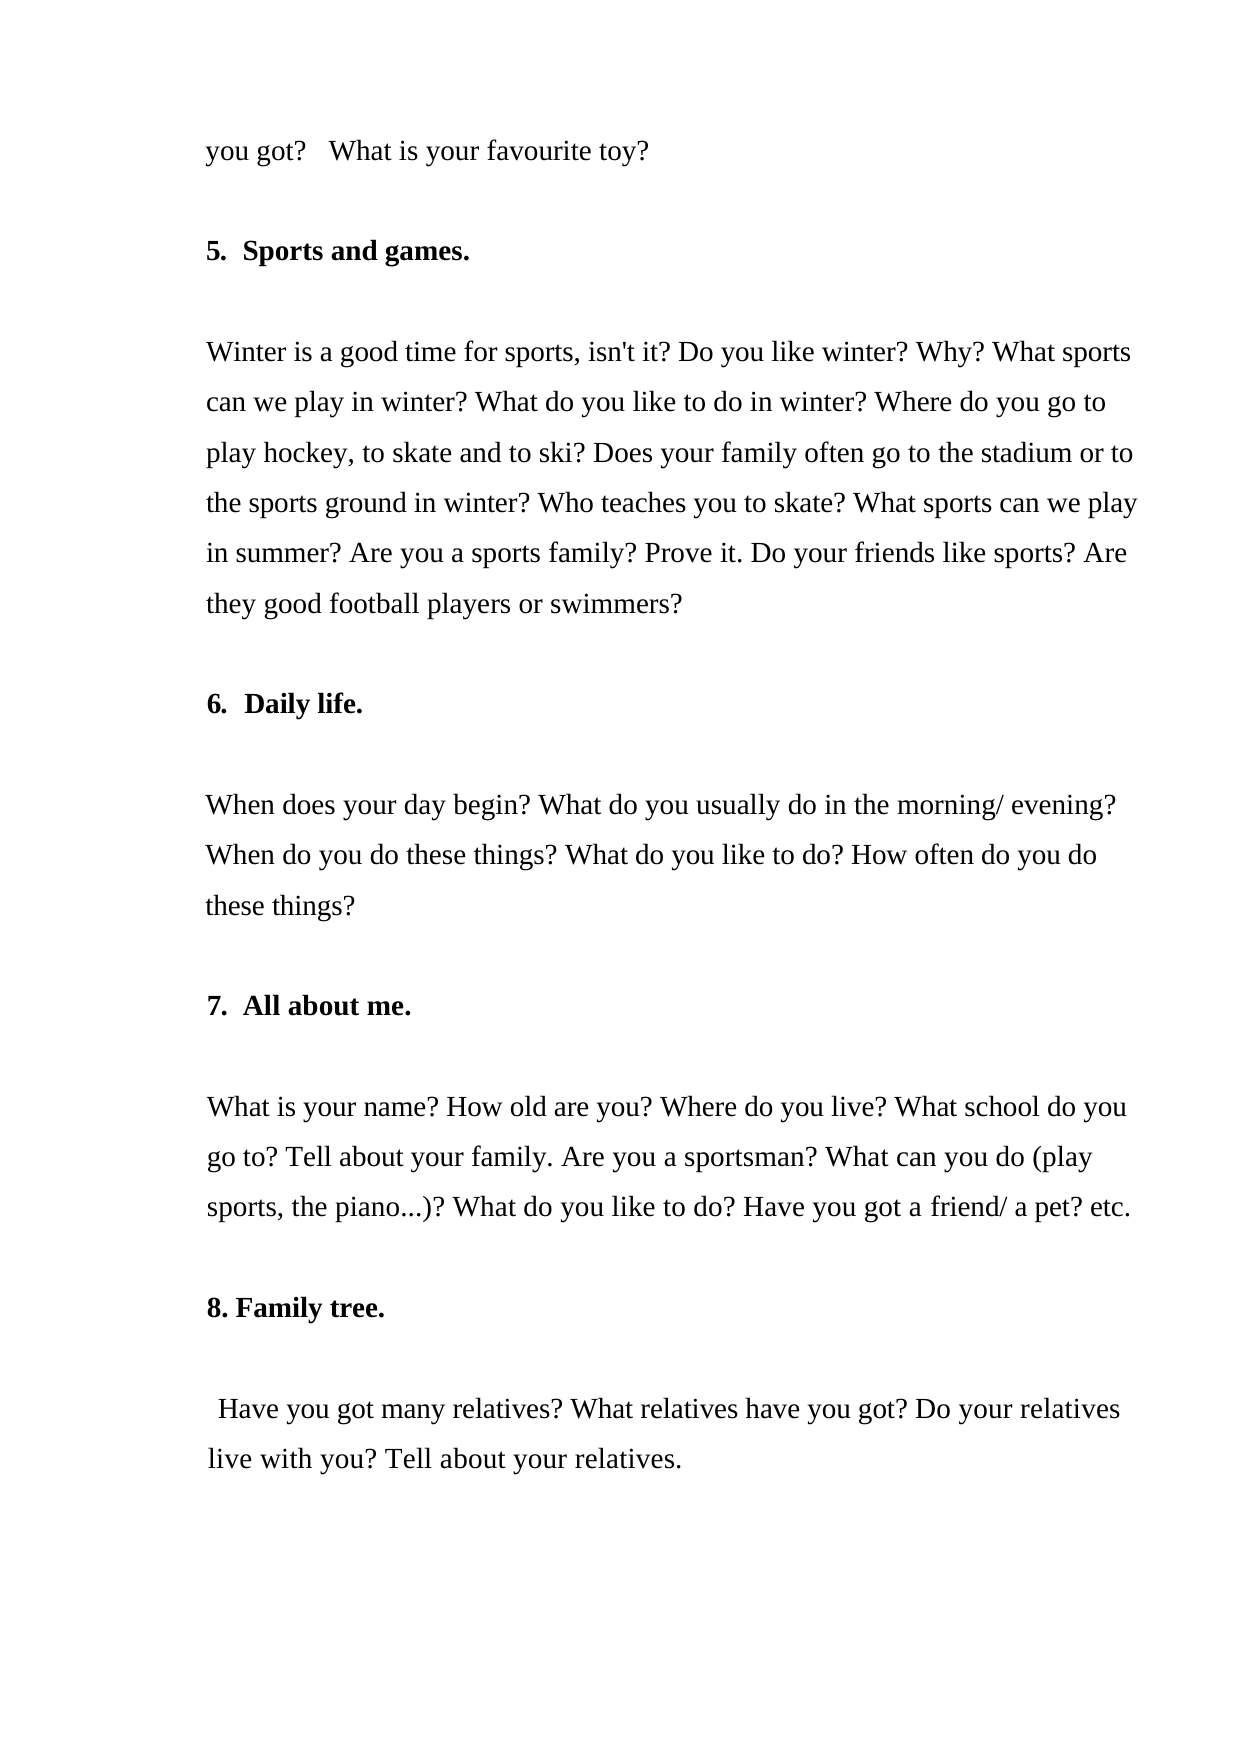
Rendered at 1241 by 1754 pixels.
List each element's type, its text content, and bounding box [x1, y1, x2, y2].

text Winter is a good time for sports, isn't it? Do you like winter? Why? What sports can we play in winter? What do you like to do in winter? Where do you go to play hockey, to skate and to ski? Does your family often go to the stadium or to the sports ground in winter? Who teaches you to skate? What sports can we play in summer? Are you a sports family? Prove it. Do your friends like sports? Are they good football players or swimmers? [206, 334, 1140, 619]
text When does your day begin? What do you usually do in the morning/ evening? When do you do these things? What do you like to do? How often do you do these things? [205, 787, 1140, 921]
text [205, 133, 1140, 166]
list Daily life. [207, 686, 1140, 720]
text 5. Sports and games. [206, 233, 1140, 267]
text Have you got many relatives? What relatives have you got? Do your relatives live with you? Tell about your relatives. [208, 1391, 1140, 1474]
text What is your name? How old are you? Where do you live? What school do you go to? Tell about your family. Are you a sportsman? What can you do (play sports, the piano...)? What do you like to do? Have you got a friend/ a pet? etc. [207, 1089, 1140, 1223]
text 8. Family tree. [207, 1290, 1140, 1324]
text 7. All about me. [207, 988, 1140, 1022]
